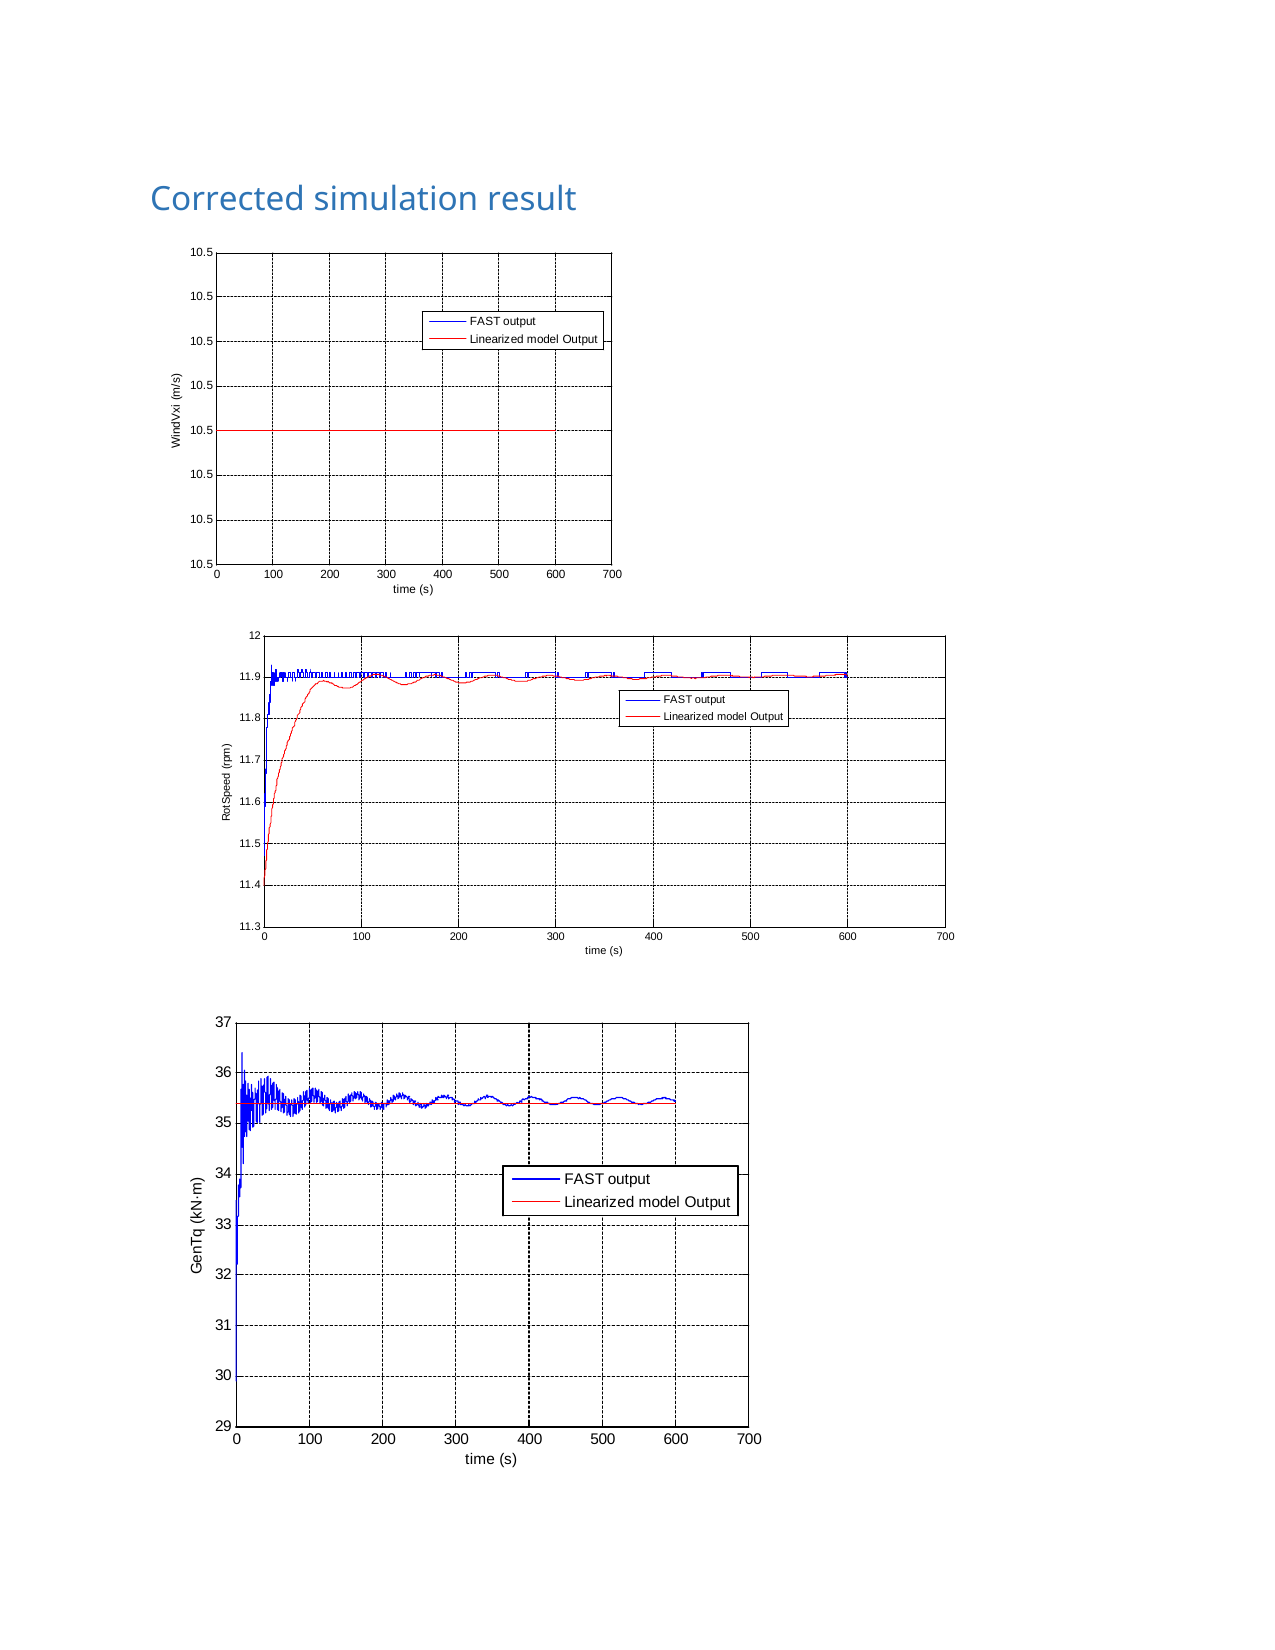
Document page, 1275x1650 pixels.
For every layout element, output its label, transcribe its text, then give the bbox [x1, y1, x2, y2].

subtitle Corrected simulation result [150, 175, 1125, 220]
